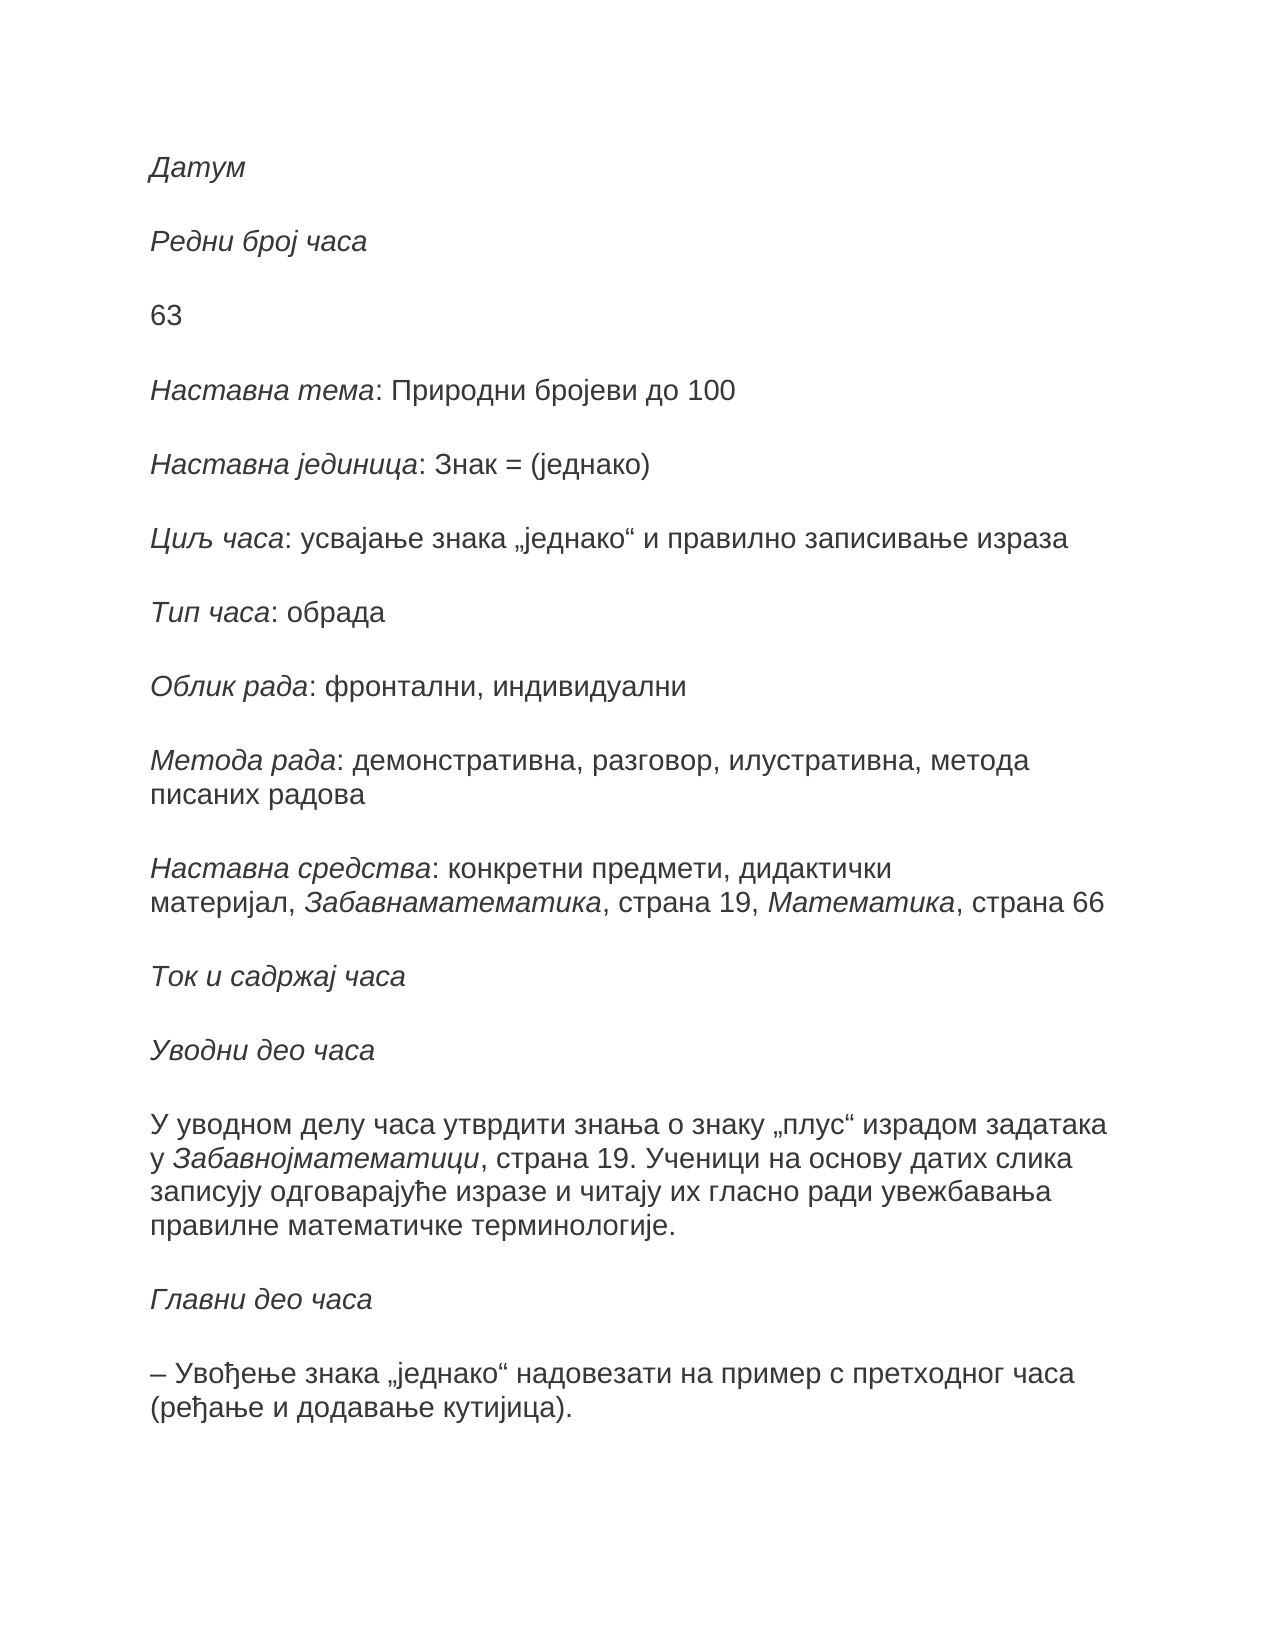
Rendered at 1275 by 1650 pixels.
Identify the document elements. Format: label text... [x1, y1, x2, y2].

text Наставна тема: Природни бројеви до 100 [150, 372, 1125, 406]
text Датум [150, 150, 1125, 183]
text Циљ часа: усвајање знака „једнако“ и правилно записивање израза [150, 521, 1125, 554]
text У уводном делу часа утврдити знања о знаку „плус“ израдом задатака у Забавнојматематици, страна 19. Ученици на основу датих слика записују одговарајуће изразе и читају их гласно ради увежбавања правилне математичке терминологије. [150, 1107, 1125, 1241]
text Главни део часа [150, 1282, 1125, 1315]
text Уводни део часа [150, 1033, 1125, 1066]
text Метода рада: демонстративна, разговор, илустративна, метода писаних радова [150, 743, 1125, 810]
text Наставна јединица: Знак = (једнако) [150, 447, 1125, 480]
text Тип часа: обрада [150, 595, 1125, 628]
text Облик рада: фронтални, индивидуални [150, 669, 1125, 703]
text 63 [150, 298, 1125, 332]
text Наставна средства: конкретни предмети, дидактички материјал, Забавнаматематика, страна 19, Математика, стрaна 66 [150, 851, 1125, 918]
text Редни број часа [150, 224, 1125, 258]
text – Увођење знака „једнако“ надовезати на пример с претходног часа (ређање и додавање кутијица). [150, 1356, 1125, 1423]
text Ток и садржај часа [150, 959, 1125, 992]
